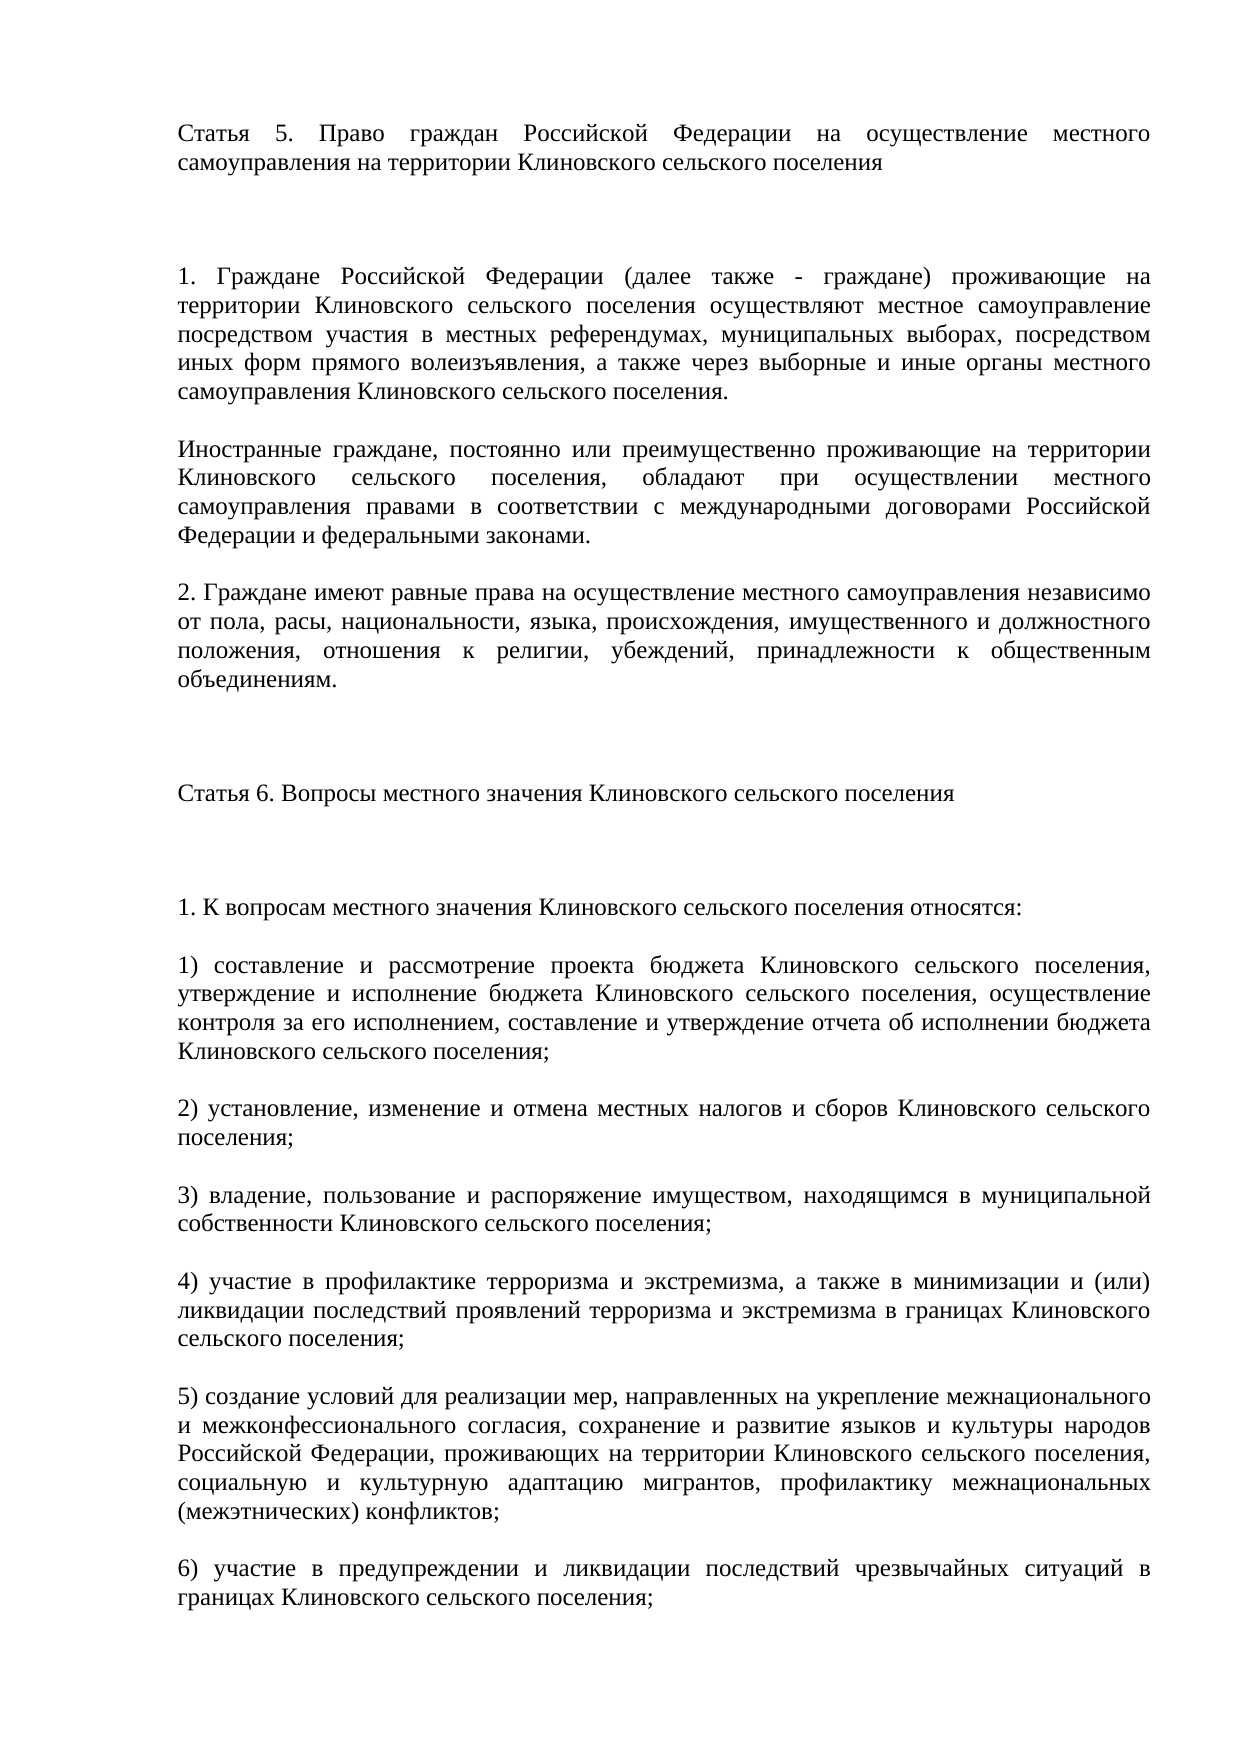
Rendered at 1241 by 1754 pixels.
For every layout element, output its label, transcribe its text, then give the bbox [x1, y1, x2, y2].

text Иностранные граждане, постоянно или преимущественно проживающие на территории Клиновского сельского поселения, обладают при осуществлении местного самоуправления правами в соответствии с международными договорами Российской Федерации и федеральными законами. [177, 434, 1152, 549]
text 1. Граждане Российской Федерации (далее также - граждане) проживающие на территории Клиновского сельского поселения осуществляют местное самоуправление посредством участия в местных референдумах, муниципальных выборах, посредством иных форм прямого волеизъявления, а также через выборные и иные органы местного самоуправления Клиновского сельского поселения. [177, 261, 1152, 405]
text Статья 5. Право граждан Российской Федерации на осуществление местного самоуправления на территории Клиновского сельского поселения [177, 118, 1152, 176]
text 5) создание условий для реализации мер, направленных на укрепление межнационального и межконфессионального согласия, сохранение и развитие языков и культуры народов Российской Федерации, проживающих на территории Клиновского сельского поселения, социальную и культурную адаптацию мигрантов, профилактику межнациональных (межэтнических) конфликтов; [177, 1381, 1152, 1525]
text 1) составление и рассмотрение проекта бюджета Клиновского сельского поселения, утверждение и исполнение бюджета Клиновского сельского поселения, осуществление контроля за его исполнением, составление и утверждение отчета об исполнении бюджета Клиновского сельского поселения; [177, 950, 1152, 1065]
text 1. К вопросам местного значения Клиновского сельского поселения относятся: [177, 892, 1152, 921]
text 6) участие в предупреждении и ликвидации последствий чрезвычайных ситуаций в границах Клиновского сельского поселения; [177, 1553, 1152, 1611]
text 4) участие в профилактике терроризма и экстремизма, а также в минимизации и (или) ликвидации последствий проявлений терроризма и экстремизма в границах Клиновского сельского поселения; [177, 1266, 1152, 1352]
text 2. Граждане имеют равные права на осуществление местного самоуправления независимо от пола, расы, национальности, языка, происхождения, имущественного и должностного положения, отношения к религии, убеждений, принадлежности к общественным объединениям. [177, 577, 1152, 692]
text Статья 6. Вопросы местного значения Клиновского сельского поселения [177, 778, 1152, 807]
text 3) владение, пользование и распоряжение имуществом, находящимся в муниципальной собственности Клиновского сельского поселения; [177, 1180, 1152, 1237]
text 2) установление, изменение и отмена местных налогов и сборов Клиновского сельского поселения; [177, 1093, 1152, 1151]
